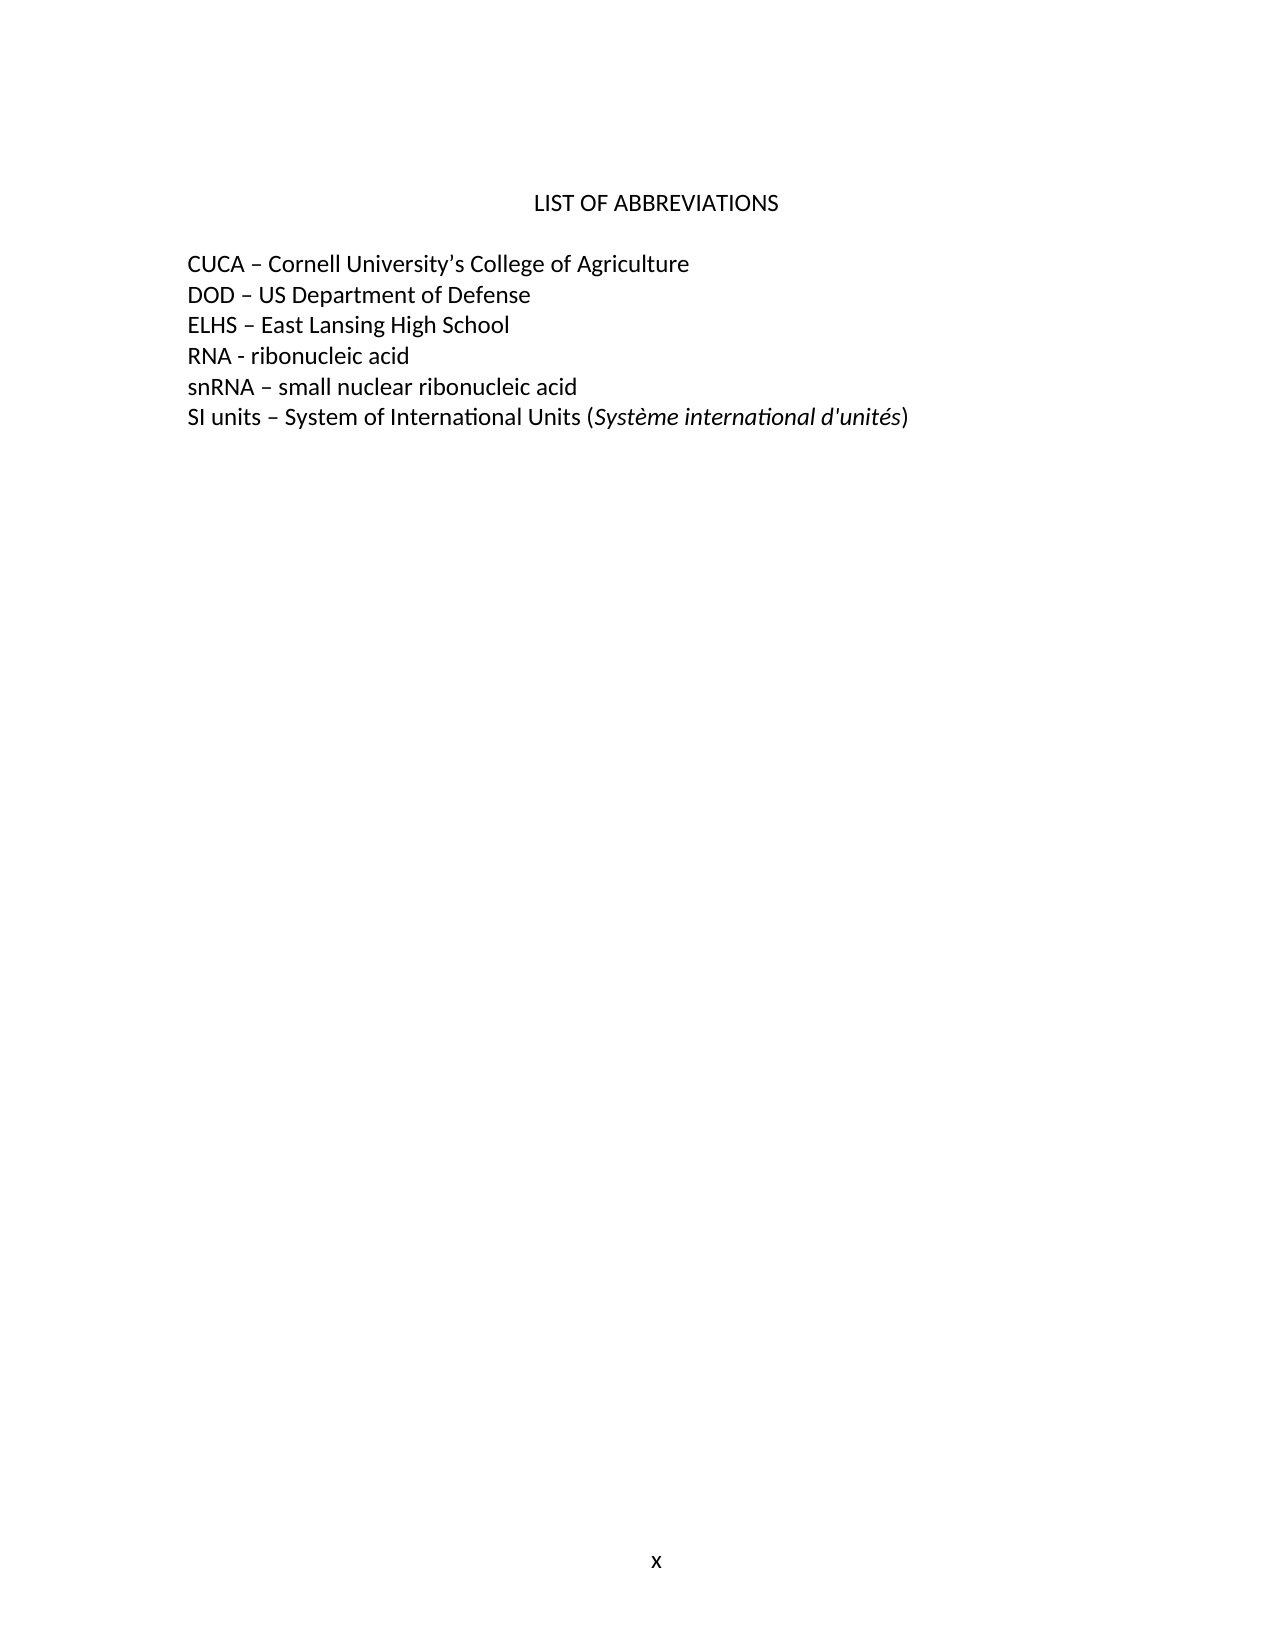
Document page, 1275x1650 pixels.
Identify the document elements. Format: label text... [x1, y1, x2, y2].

text SI units – System of International Units (Système international d'unités) [187, 401, 1125, 432]
text ELHS – East Lansing High School [187, 309, 1125, 340]
text CUCA – Cornell University’s College of Agriculture [187, 248, 1125, 279]
text snRNA – small nuclear ribonucleic acid [187, 371, 1125, 401]
text DOD – US Department of Defense [187, 279, 1125, 309]
text RNA - ribonucleic acid [187, 340, 1125, 371]
text LIST OF ABBREVIATIONS [187, 187, 1125, 218]
